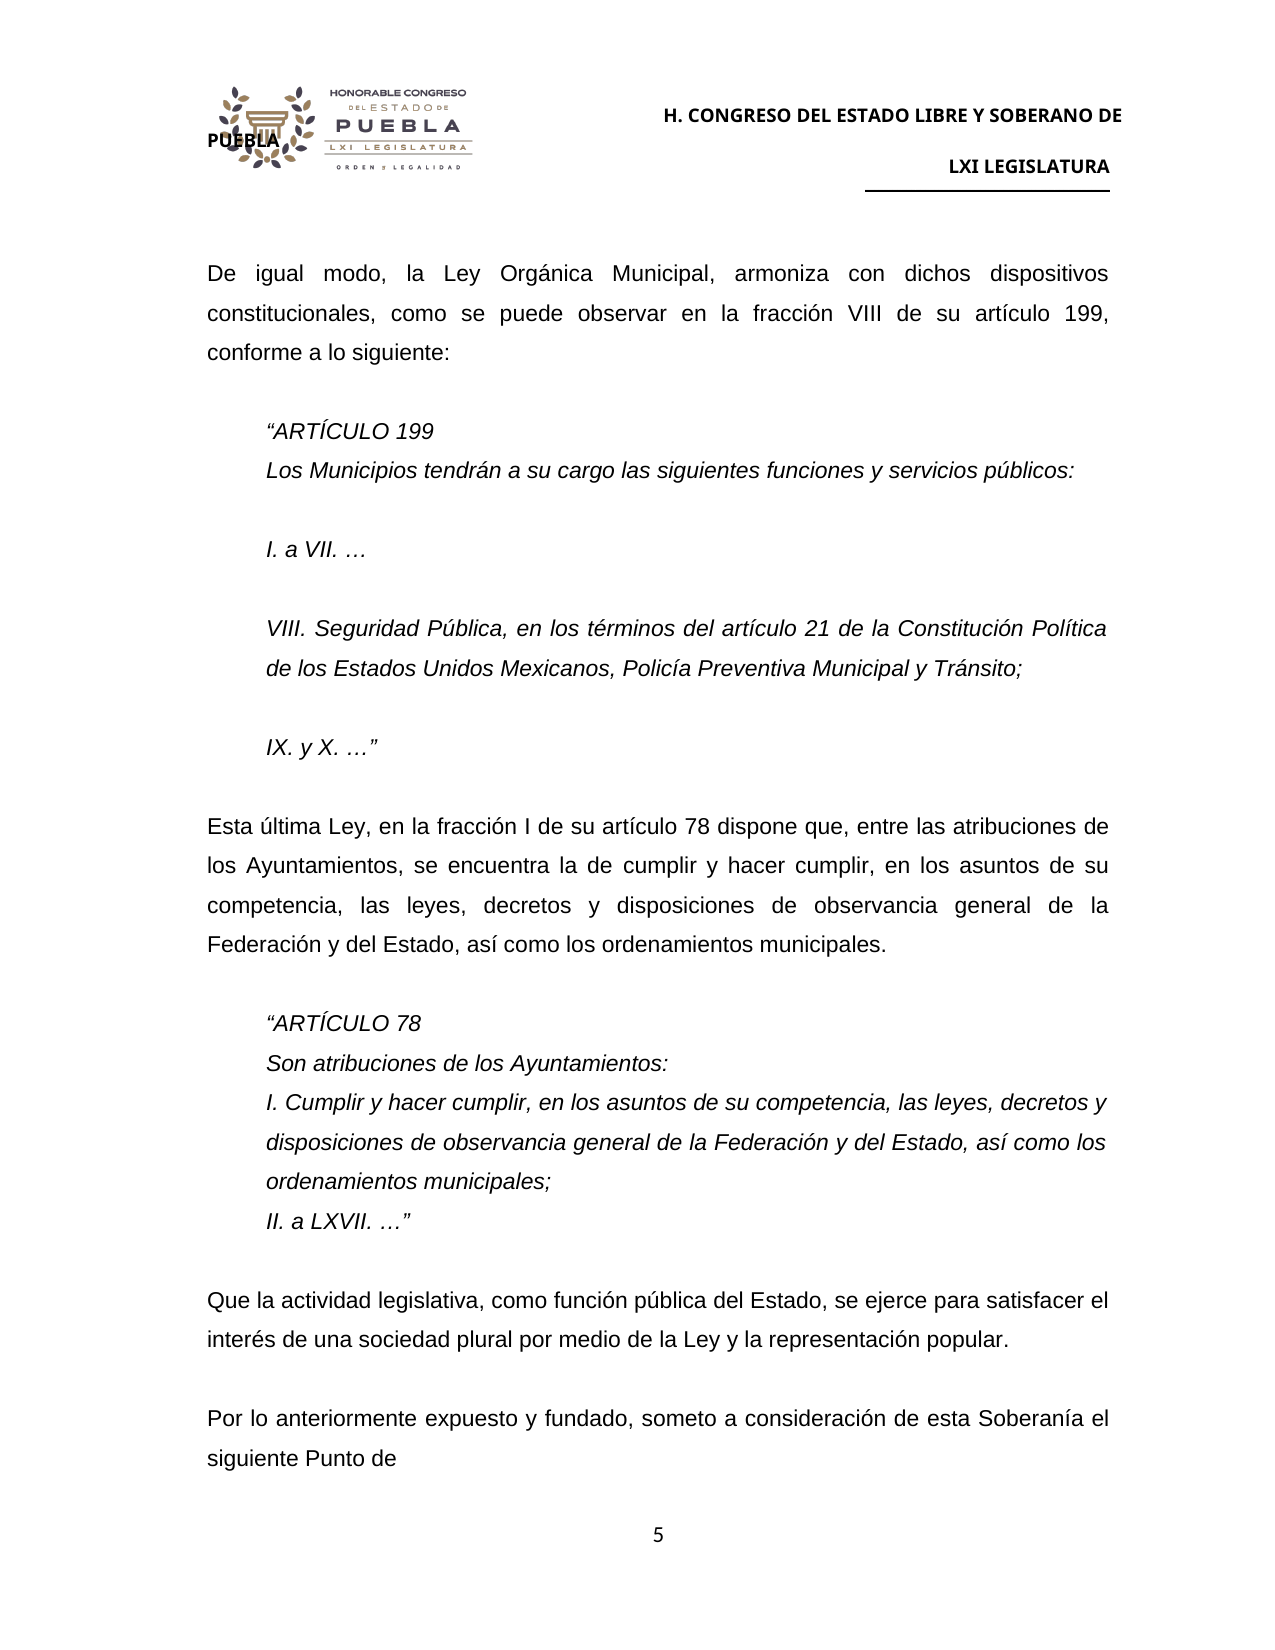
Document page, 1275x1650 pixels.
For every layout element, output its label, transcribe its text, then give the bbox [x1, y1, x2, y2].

text VIII. Seguridad Pública, en los términos del artículo 21 de la Constitución Política de los Estados Unidos Mexicanos, Policía Preventiva Municipal y Tránsito; [266, 615, 1109, 681]
text II. a LXVII. …” [266, 1208, 1109, 1234]
text IX. y X. …” [266, 734, 1109, 760]
text Los Municipios tendrán a su cargo las siguientes funciones y servicios públicos: [266, 457, 1109, 484]
text I. Cumplir y hacer cumplir, en los asuntos de su competencia, las leyes, decretos y disposiciones de observancia general de la Federación y del Estado, así como los ordenamientos municipales; [266, 1089, 1109, 1194]
text Son atribuciones de los Ayuntamientos: [266, 1050, 1109, 1076]
text “ARTÍCULO 78 [266, 1010, 1109, 1037]
text De igual modo, la Ley Orgánica Municipal, armoniza con dichos dispositivos constitucionales, como se puede observar en la fracción VIII de su artículo 199, conforme a lo siguiente: [207, 260, 1109, 365]
text “ARTÍCULO 199 [266, 418, 1109, 444]
text Esta última Ley, en la fracción I de su artículo 78 dispone que, entre las atribuciones de los Ayuntamientos, se encuentra la de cumplir y hacer cumplir, en los asuntos de su competencia, las leyes, decretos y disposiciones de observancia general de la Federación y del Estado, así como los ordenamientos municipales. [207, 813, 1109, 958]
text Que la actividad legislativa, como función pública del Estado, se ejerce para satisfacer el interés de una sociedad plural por medio de la Ley y la representación popular. [207, 1287, 1109, 1352]
text I. a VII. … [266, 536, 1109, 563]
text Por lo anteriormente expuesto y fundado, someto a consideración de esta Soberanía el siguiente Punto de [207, 1405, 1109, 1471]
picture [206, 73, 485, 185]
